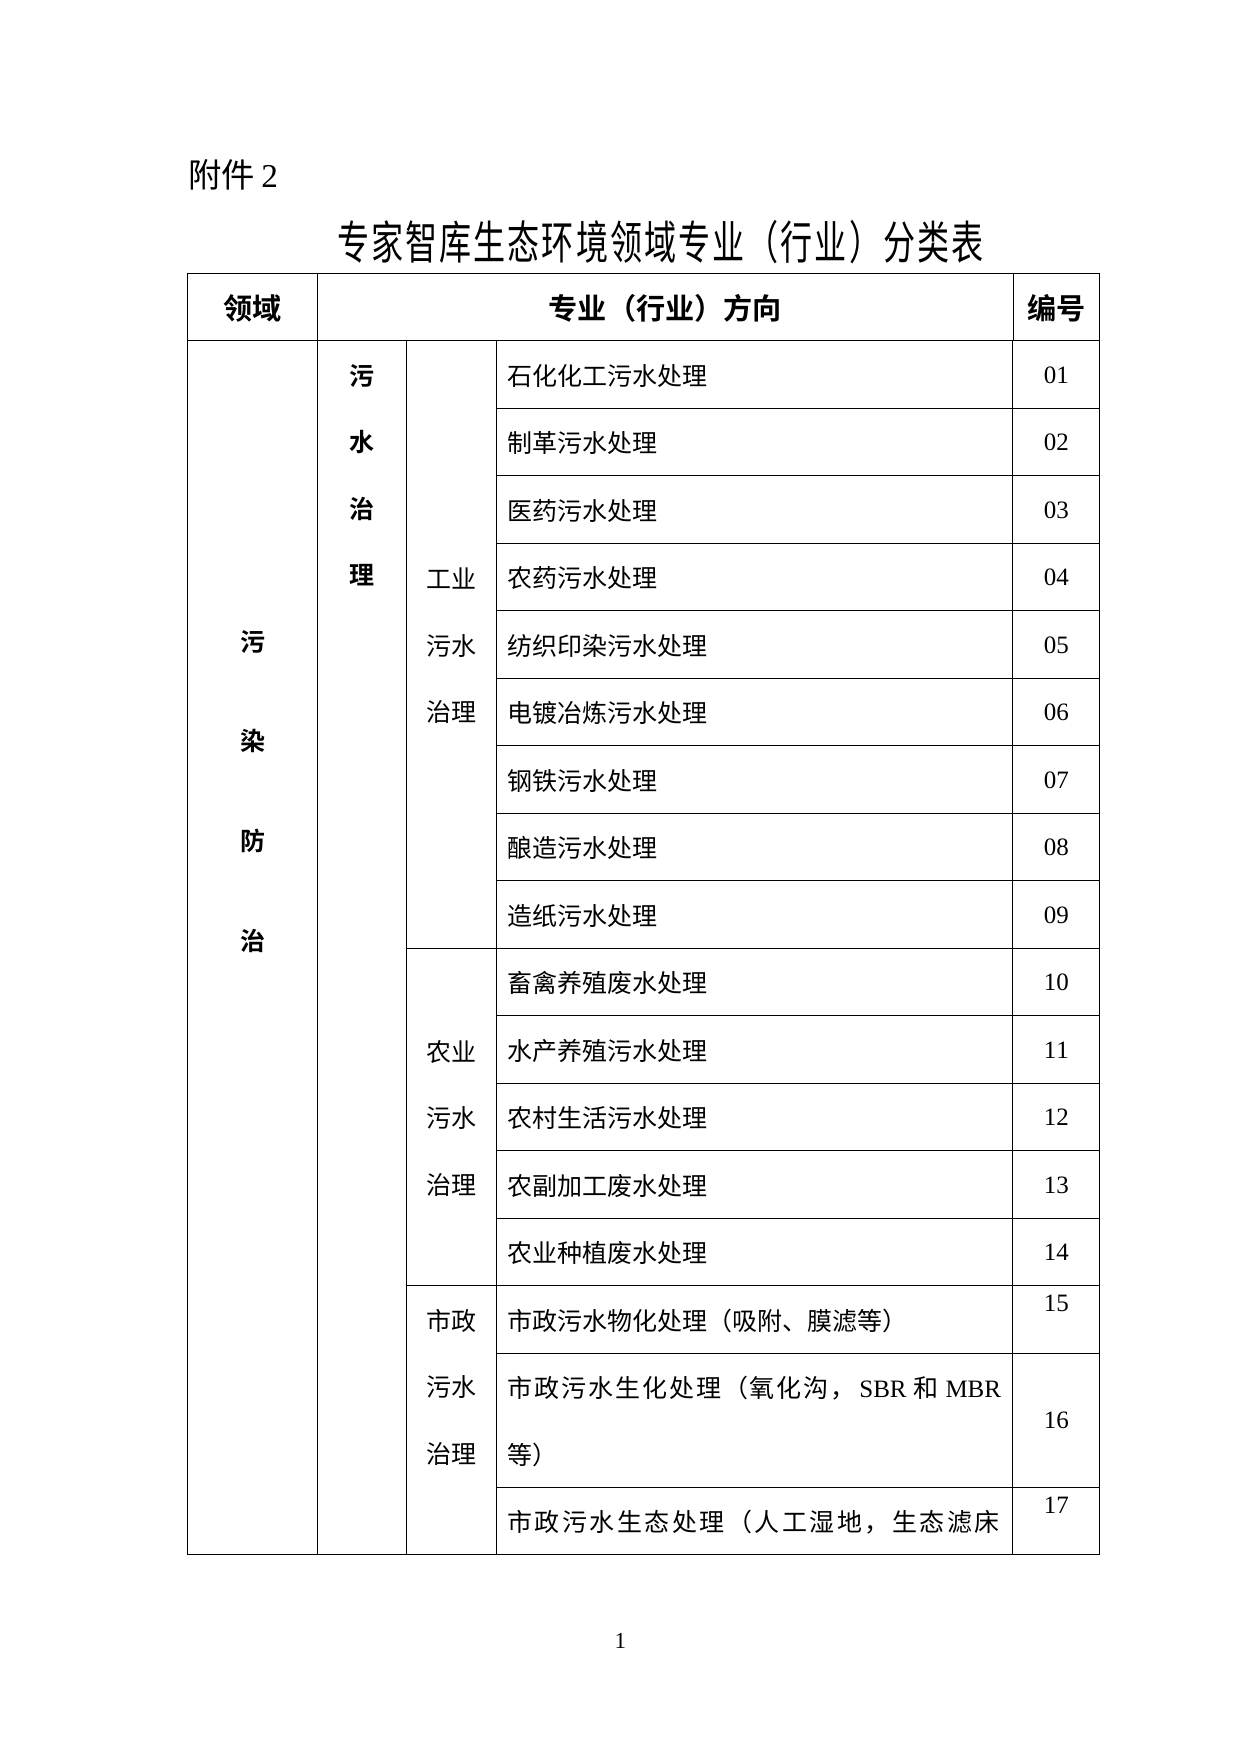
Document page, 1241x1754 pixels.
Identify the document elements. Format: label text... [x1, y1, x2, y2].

table_cell 制革污水处理 [497, 409, 1012, 475]
table_cell 02 [1013, 409, 1099, 475]
table_cell 09 [1013, 881, 1099, 948]
table_cell 市政污水治理 [407, 1286, 496, 1554]
table_header 领域 [188, 274, 317, 340]
table_cell 水产养殖污水处理 [497, 1016, 1012, 1083]
table_cell 农村生活污水处理 [497, 1084, 1012, 1150]
table_header 专业（行业）方向 [318, 274, 1013, 340]
table_cell 01 [1013, 341, 1099, 408]
table_cell 13 [1013, 1151, 1099, 1218]
table_cell 03 [1013, 476, 1099, 543]
table_cell 农副加工废水处理 [497, 1151, 1012, 1218]
table_cell 钢铁污水处理 [497, 746, 1012, 813]
table_cell 15 [1013, 1286, 1099, 1353]
table_cell 污 水 治 理 [318, 341, 406, 1554]
table_cell 医药污水处理 [497, 476, 1012, 543]
table_header 编号 [1014, 274, 1099, 340]
table_cell 市政污水生化处理（氧化沟，SBR和MBR等） [497, 1354, 1012, 1487]
table_cell 畜禽养殖废水处理 [497, 949, 1012, 1015]
table_cell 05 [1013, 611, 1099, 678]
table_cell 造纸污水处理 [497, 881, 1012, 948]
table_cell 污 染 防 治 污 染 防 治 [188, 341, 317, 1554]
table_cell 12 [1013, 1084, 1099, 1150]
table_cell 10 [1013, 949, 1099, 1015]
table_cell 17 [1013, 1488, 1099, 1554]
table_cell 07 [1013, 746, 1099, 813]
table_cell 石化化工污水处理 [497, 341, 1012, 408]
table_cell 14 [1013, 1219, 1099, 1285]
table_cell 08 [1013, 814, 1099, 880]
table_cell 农药污水处理 [497, 544, 1012, 610]
table_cell 06 [1013, 679, 1099, 745]
table_cell 酿造污水处理 [497, 814, 1012, 880]
table_cell 市政污水生态处理（人工湿地，生态滤床等） [497, 1488, 1012, 1554]
table_cell 农业 污水 治理 [407, 949, 496, 1285]
table_cell 11 [1013, 1016, 1099, 1083]
table_cell 电镀冶炼污水处理 [497, 679, 1012, 745]
table_cell 市政污水物化处理（吸附、膜滤等） [497, 1286, 1012, 1353]
table_cell 工业 污水 治理 [407, 341, 496, 948]
table_cell 04 [1013, 544, 1099, 610]
text 附件2 [188, 140, 1052, 206]
table_cell 纺织印染污水处理 [497, 611, 1012, 678]
table_cell 农业种植废水处理 [497, 1219, 1012, 1285]
table_cell 16 [1013, 1354, 1099, 1487]
text 专家智库生态环境领域专业（行业）分类表 [188, 206, 1133, 273]
